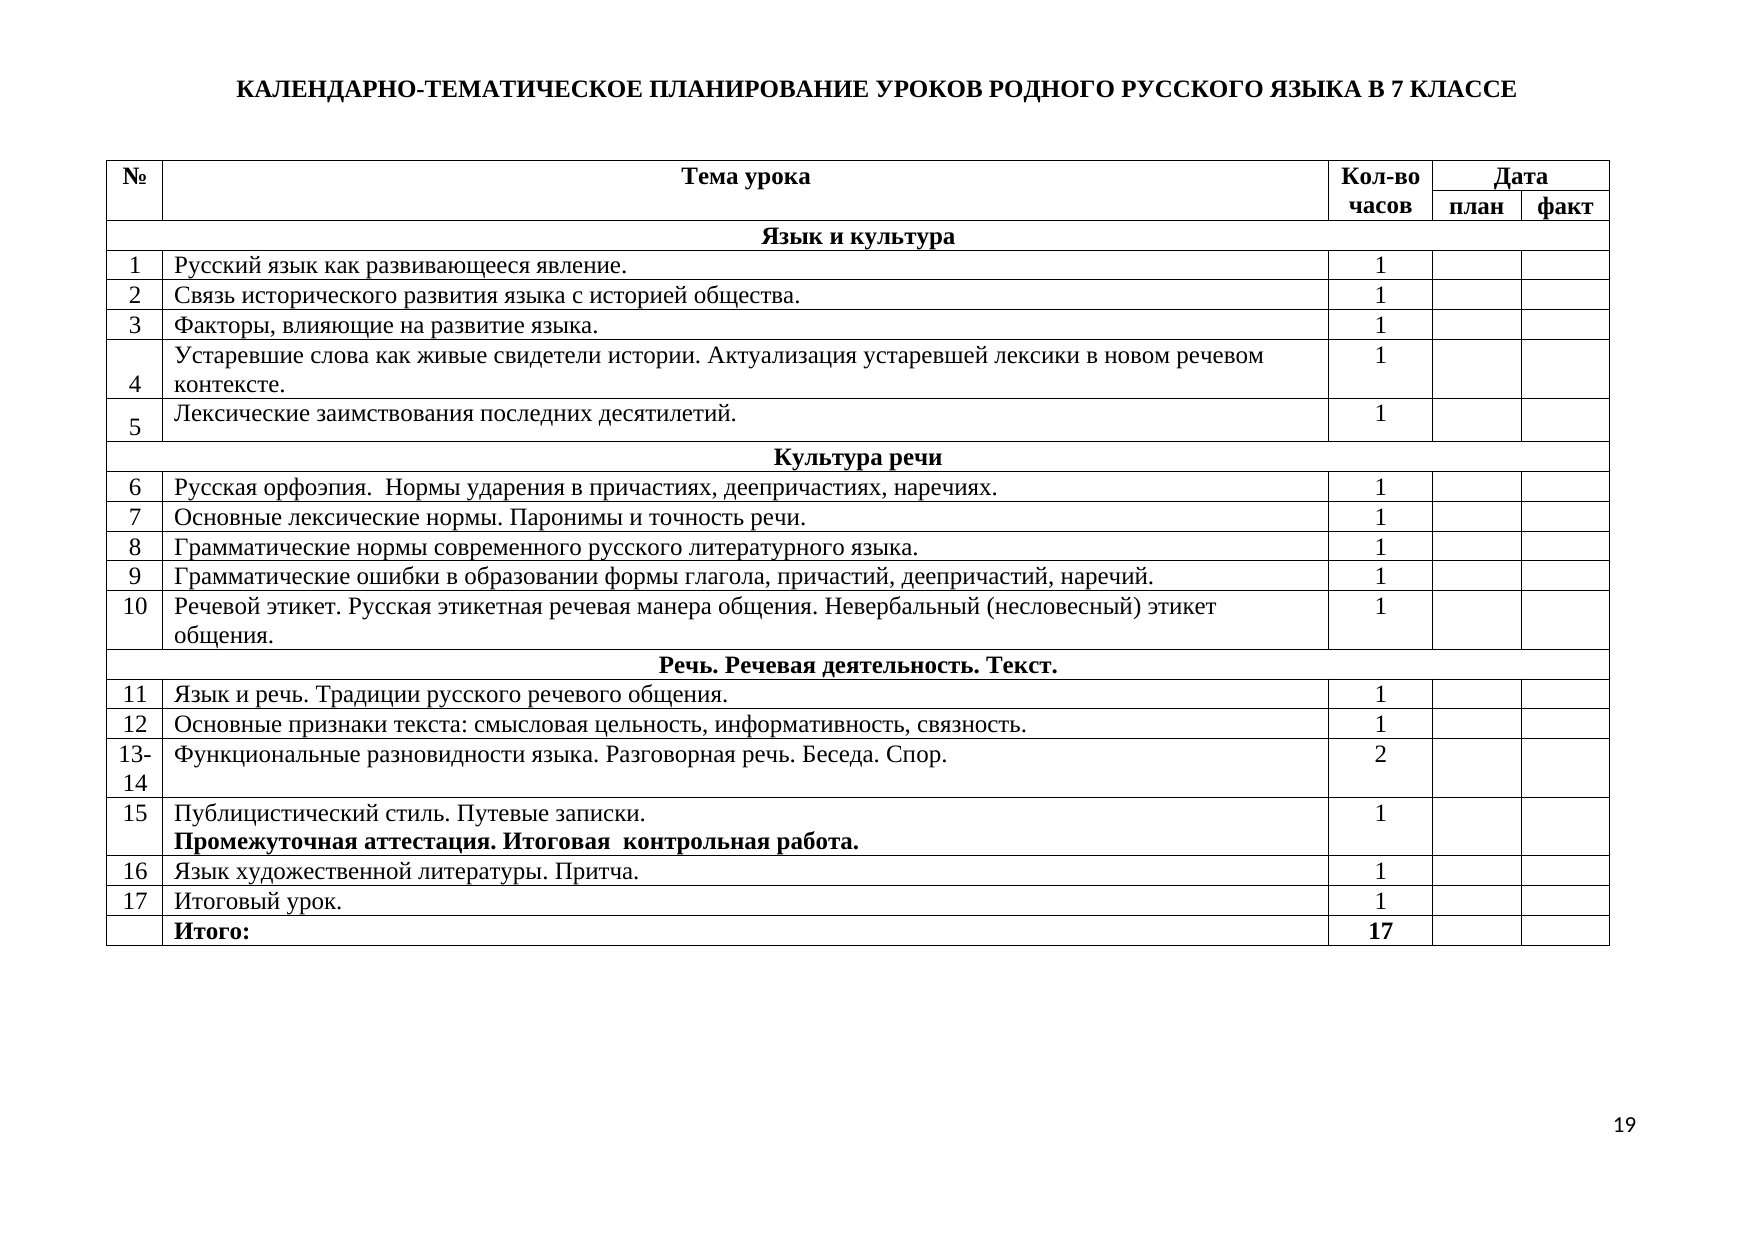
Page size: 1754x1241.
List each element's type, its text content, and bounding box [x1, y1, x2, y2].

table_cell Культура речи [107, 442, 1609, 471]
table_cell 4 [107, 340, 162, 397]
table_cell [1433, 251, 1521, 279]
table_cell 17 [1329, 916, 1432, 944]
table_cell [1433, 472, 1521, 501]
table_cell [1433, 280, 1521, 309]
table_cell 1 [1329, 798, 1432, 855]
table_cell [1522, 532, 1609, 560]
table_cell [1522, 561, 1609, 590]
table_cell Речевой этикет. Русская этикетная речевая манера общения. Невербальный (несловесный) этикет общения. [163, 591, 1328, 649]
table_cell Устаревшие слова как живые свидетели истории. Актуализация устаревшей лексики в новом речевом контексте. [163, 340, 1328, 397]
table_cell [1433, 798, 1521, 855]
table_cell Грамматические нормы современного русского литературного языка. [163, 532, 1328, 560]
table_cell 6 [107, 472, 162, 501]
table_cell 1 [1329, 310, 1432, 339]
table_cell 1 [1329, 251, 1432, 279]
table_cell 9 [107, 561, 162, 590]
table_cell Публицистический стиль. Путевые записки. Промежуточная аттестация. Итоговая контрольная работа. [163, 798, 1328, 855]
table_cell 7 [107, 502, 162, 531]
table_cell 11 [107, 680, 162, 708]
table_cell 8 [107, 532, 162, 560]
table_cell 1 [1329, 680, 1432, 708]
table_cell [1522, 340, 1609, 397]
table_cell [1522, 310, 1609, 339]
table_cell 17 [107, 886, 162, 915]
table_cell [1433, 591, 1521, 649]
table_cell Язык и речь. Традиции русского речевого общения. [163, 680, 1328, 708]
table_cell [1522, 680, 1609, 708]
table_header Дата [1433, 161, 1609, 190]
table_cell Основные признаки текста: смысловая цельность, информативность, связность. [163, 709, 1328, 738]
table_cell [1522, 591, 1609, 649]
table_cell [1522, 709, 1609, 738]
table_header Тема урока [163, 161, 1328, 220]
table_cell [1433, 709, 1521, 738]
table_cell Функциональные разновидности языка. Разговорная речь. Беседа. Спор. [163, 739, 1328, 797]
table_cell 1 [1329, 886, 1432, 915]
table_cell [1433, 310, 1521, 339]
table_cell [1433, 532, 1521, 560]
table_cell [1433, 856, 1521, 885]
table_header № [107, 161, 162, 220]
table_cell 3 [107, 310, 162, 339]
table_cell план [1433, 191, 1521, 220]
table_cell [1522, 251, 1609, 279]
table_cell [1433, 502, 1521, 531]
table_cell Язык и культура [107, 221, 1609, 249]
table_cell [1522, 739, 1609, 797]
table_cell 1 [1329, 709, 1432, 738]
table_cell [1433, 340, 1521, 397]
text КАЛЕНДАРНО-ТЕМАТИЧЕСКОЕ ПЛАНИРОВАНИЕ УРОКОВ РОДНОГО РУССКОГО ЯЗЫКА В 7 КЛАССЕ [118, 74, 1636, 103]
table_cell 1 [1329, 340, 1432, 397]
table_cell 2 [1329, 739, 1432, 797]
table_cell [1522, 399, 1609, 441]
table_header Кол-во часов [1329, 161, 1432, 220]
table_cell факт [1522, 191, 1609, 220]
table_cell Русская орфоэпия. Нормы ударения в причастиях, деепричастиях, наречиях. [163, 472, 1328, 501]
table_cell 2 [107, 280, 162, 309]
table_cell [1433, 680, 1521, 708]
table_cell 1 [1329, 532, 1432, 560]
table_cell [1522, 798, 1609, 855]
table_cell 1 [1329, 472, 1432, 501]
table_cell 1 [1329, 399, 1432, 441]
table_cell [1522, 886, 1609, 915]
table_cell [1522, 280, 1609, 309]
table_cell [1522, 472, 1609, 501]
table_cell [1522, 502, 1609, 531]
table_cell 1 [1329, 591, 1432, 649]
table_cell Грамматические ошибки в образовании формы глагола, причастий, деепричастий, наречий. [163, 561, 1328, 590]
table_cell Факторы, влияющие на развитие языка. [163, 310, 1328, 339]
table_cell 10 [107, 591, 162, 649]
table_cell 1 [1329, 856, 1432, 885]
table_cell Русский язык как развивающееся явление. [163, 251, 1328, 279]
table_cell [1433, 916, 1521, 944]
table_cell 1 [107, 251, 162, 279]
table_cell Итого: [163, 916, 1328, 944]
table_cell Лексические заимствования последних десятилетий. [163, 399, 1328, 441]
table_cell 1 [1329, 561, 1432, 590]
table_cell Итоговый урок. [163, 886, 1328, 915]
table_cell [1522, 856, 1609, 885]
table_cell 1 [1329, 280, 1432, 309]
table_cell [107, 916, 162, 944]
table_cell [1433, 739, 1521, 797]
table_cell [1433, 886, 1521, 915]
table_cell Основные лексические нормы. Паронимы и точность речи. [163, 502, 1328, 531]
table_cell Язык художественной литературы. Притча. [163, 856, 1328, 885]
table_cell [1433, 399, 1521, 441]
table_cell [1433, 561, 1521, 590]
table_cell 13- 14 [107, 739, 162, 797]
table_cell Речь. Речевая деятельность. Текст. [107, 650, 1609, 678]
table_cell [1522, 916, 1609, 944]
table_cell 15 [107, 798, 162, 855]
table_cell 16 [107, 856, 162, 885]
table_cell 5 [107, 399, 162, 441]
table_cell Связь исторического развития языка с историей общества. [163, 280, 1328, 309]
table_cell 12 [107, 709, 162, 738]
table_cell 1 [1329, 502, 1432, 531]
